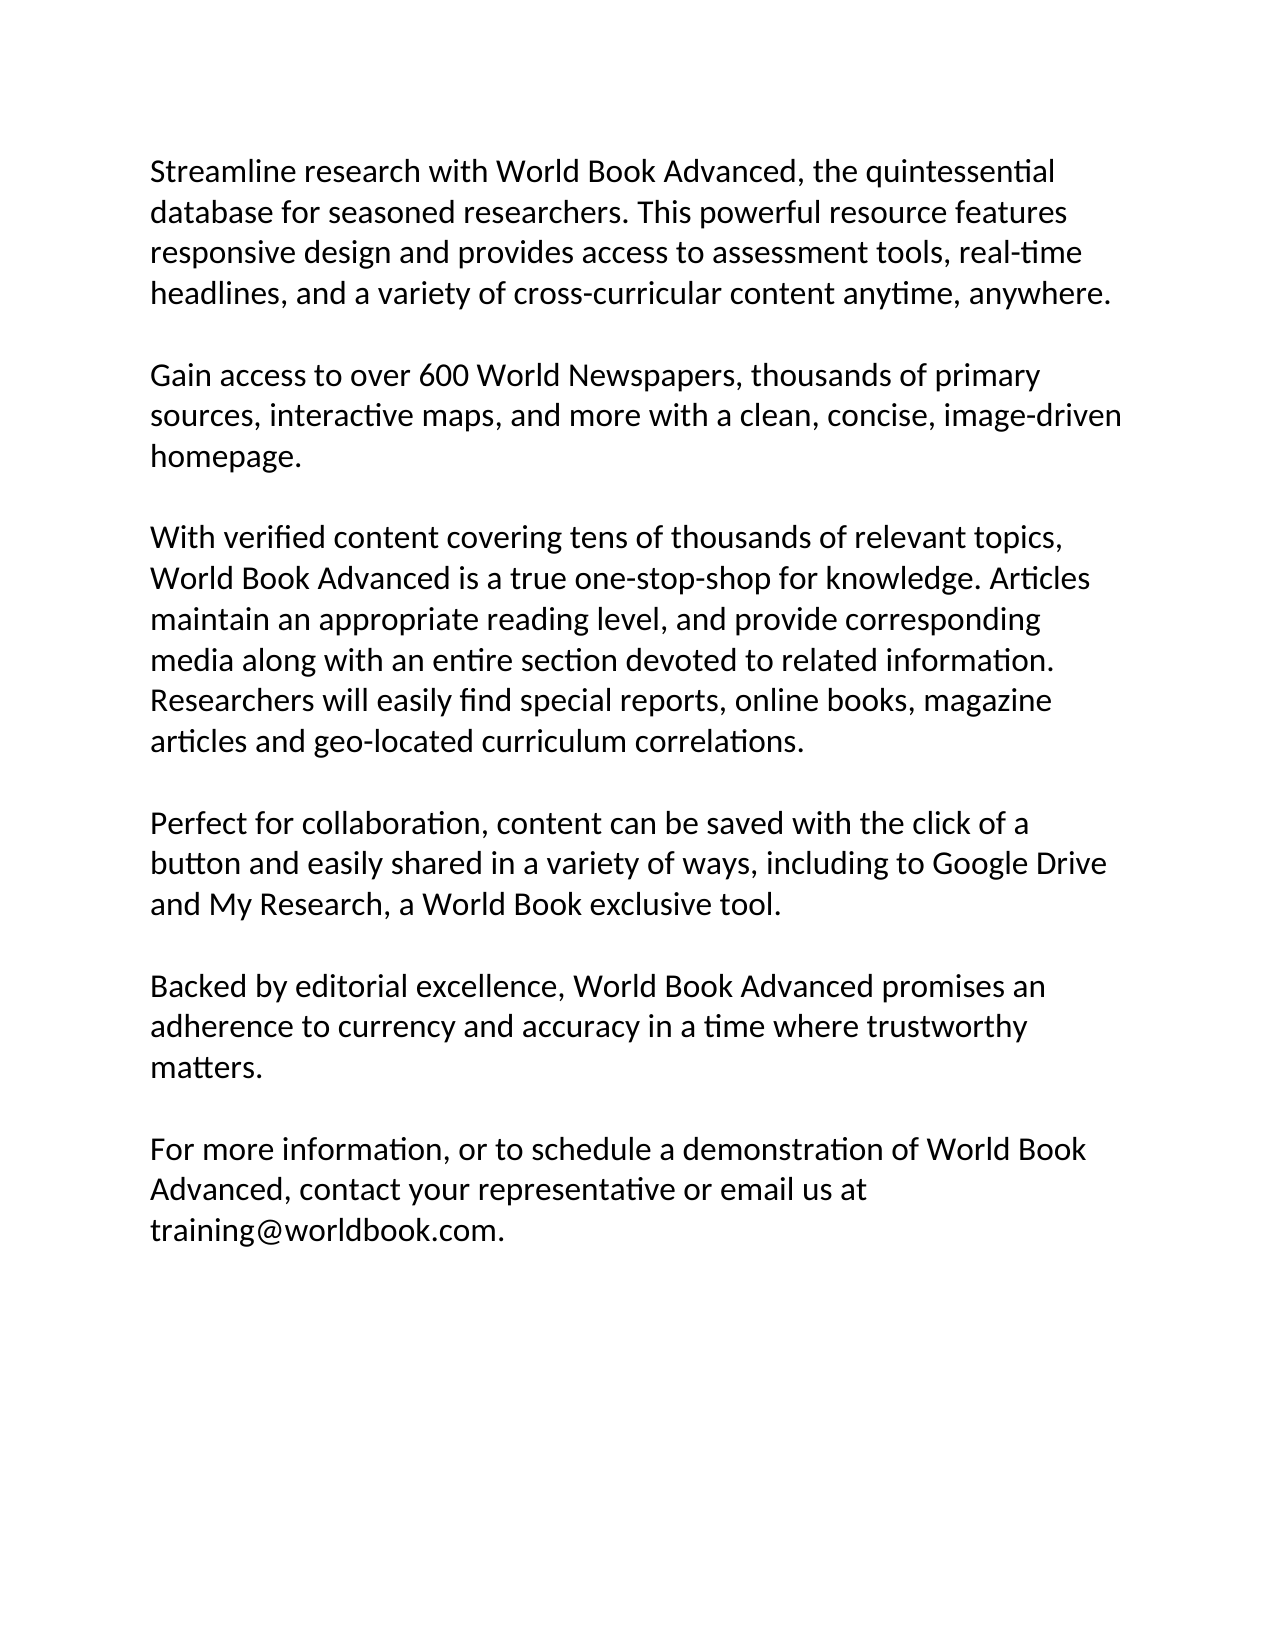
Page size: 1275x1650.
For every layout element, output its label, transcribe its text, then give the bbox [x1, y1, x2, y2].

text Streamline research with World Book Advanced, the quintessential database for seasoned researchers. This powerful resource features responsive design and provides access to assessment tools, real-time headlines, and a variety of cross-curricular content anytime, anywhere. [150, 150, 1125, 313]
text With verified content covering tens of thousands of relevant topics, World Book Advanced is a true one-stop-shop for knowledge. Articles maintain an appropriate reading level, and provide corresponding media along with an entire section devoted to related information. Researchers will easily find special reports, online books, magazine articles and geo-located curriculum correlations. [150, 517, 1125, 761]
text For more information, or to schedule a demonstration of World Book Advanced, contact your representative or email us at training@worldbook.com. [150, 1127, 1125, 1250]
text Gain access to over 600 World Newspapers, thousands of primary sources, interactive maps, and more with a clean, concise, image-driven homepage. [150, 354, 1125, 476]
text Backed by editorial excellence, World Book Advanced promises an adherence to currency and accuracy in a time where trustworthy matters. [150, 964, 1125, 1087]
text Perfect for collaboration, content can be saved with the click of a button and easily shared in a variety of ways, including to Google Drive and My Research, a World Book exclusive tool. [150, 802, 1125, 924]
